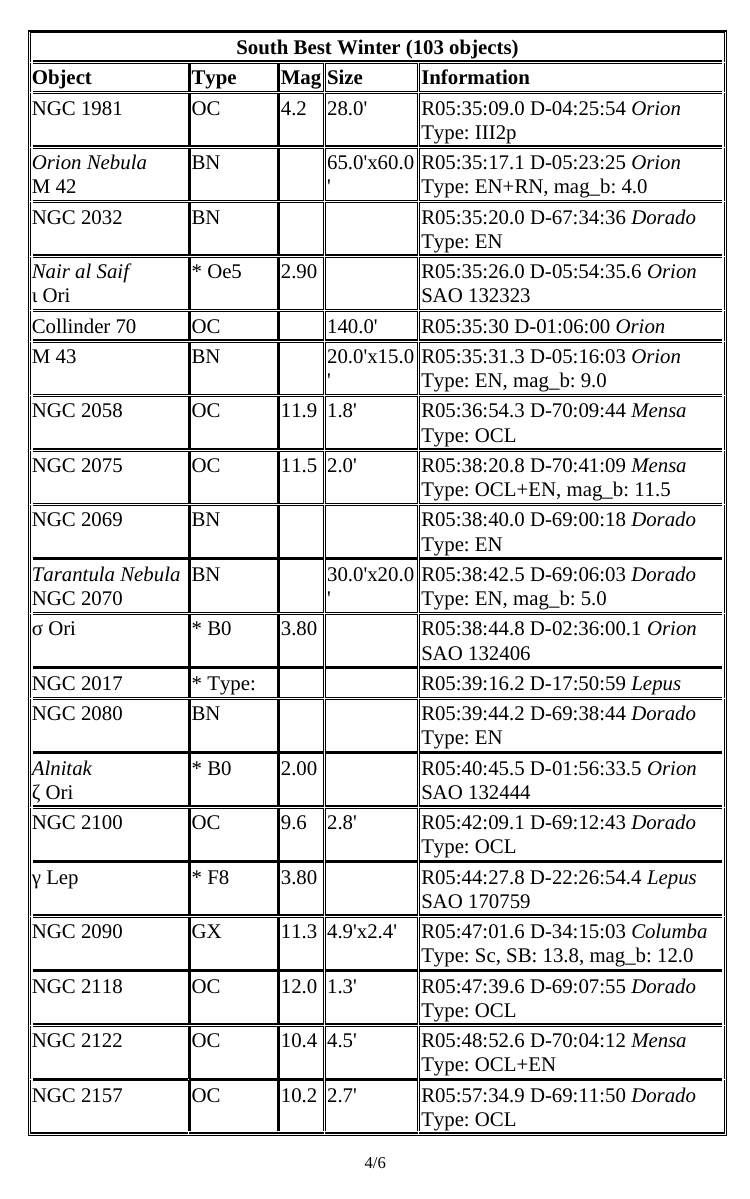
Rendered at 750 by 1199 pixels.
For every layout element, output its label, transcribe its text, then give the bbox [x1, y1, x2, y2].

table_cell * F8 [191, 863, 277, 914]
table_cell NGC 2080 [31, 696, 188, 751]
table_cell Collinder 70 [29, 309, 189, 339]
table_cell Mag [280, 64, 323, 91]
table_cell NGC 2032 [29, 200, 189, 254]
table_cell OC [191, 809, 277, 860]
table_cell BN [191, 560, 277, 612]
table_cell OC [191, 1027, 277, 1078]
table_cell R05:57:34.9 D-69:11:50 Dorado Type: OCL [419, 1078, 725, 1132]
table_cell BN [191, 343, 277, 394]
table_cell 65.0'x60.0' [326, 149, 417, 200]
table_cell R05:44:27.8 D-22:26:54.4 Lepus SAO 170759 [420, 860, 724, 914]
table_cell R05:40:45.5 D-01:56:33.5 Orion SAO 132444 [420, 751, 724, 805]
table_cell [280, 506, 323, 557]
table_cell OC [191, 94, 277, 145]
table_cell Orion Nebula M 42 [31, 145, 188, 200]
table_cell M 43 [31, 339, 188, 394]
table_cell 4.5' [326, 1027, 417, 1078]
table_cell Object [31, 60, 188, 91]
table_cell OC [189, 1081, 278, 1132]
table_cell R05:35:31.3 D-05:16:03 Orion Type: EN, mag_b: 9.0 [420, 339, 724, 394]
table_cell NGC 2017 [31, 666, 188, 696]
table_cell 30.0'x20.0' [326, 560, 417, 612]
table_cell R05:47:01.6 D-34:15:03 Columba Type: Sc, SB: 13.8, mag_b: 12.0 [420, 914, 724, 969]
table_cell NGC 2118 [31, 969, 188, 1023]
table_cell R05:39:44.2 D-69:38:44 Dorado Type: EN [420, 696, 724, 751]
table_cell R05:38:42.5 D-69:06:03 Dorado Type: EN, mag_b: 5.0 [420, 557, 724, 612]
table_cell * Type: [191, 669, 277, 696]
table_cell OC [191, 972, 277, 1023]
table_cell [326, 700, 417, 751]
table_cell R05:35:26.0 D-05:54:35.6 Orion SAO 132323 [420, 254, 724, 309]
table_cell NGC 2075 [31, 448, 188, 503]
table_cell 12.0 [280, 972, 323, 1023]
table_cell NGC 2122 [31, 1023, 188, 1078]
table_cell 2.00 [280, 754, 323, 805]
table_cell * B0 [191, 754, 277, 805]
table_cell Information [420, 60, 724, 91]
table_cell R05:38:40.0 D-69:00:18 Dorado Type: EN [419, 503, 725, 557]
table_cell 10.2 [278, 1081, 324, 1132]
table_cell [326, 203, 417, 254]
table_cell [280, 203, 323, 254]
table_cell [280, 149, 323, 200]
table_cell Nair al Saif ι Ori [31, 254, 188, 309]
table_cell 3.80 [280, 863, 323, 914]
table_cell BN [191, 506, 277, 557]
table_cell 10.4 [280, 1027, 323, 1078]
table_cell Alnitak ζ Ori [31, 751, 188, 805]
table_cell [326, 506, 417, 557]
table_cell 1.8' [326, 397, 417, 448]
table_cell NGC 1981 [29, 91, 189, 145]
table_cell [280, 312, 323, 339]
table_cell * B0 [191, 615, 277, 666]
table_cell R05:36:54.3 D-70:09:44 Mensa Type: OCL [419, 394, 725, 448]
table_cell R05:35:09.0 D-04:25:54 Orion Type: III2p [419, 91, 725, 145]
table_cell 11.5 [280, 452, 323, 503]
table_cell [280, 700, 323, 751]
table_cell GX [191, 918, 277, 969]
table_cell 9.6 [280, 809, 323, 860]
table_cell 11.3 [280, 918, 323, 969]
table_cell 11.9 [280, 397, 323, 448]
table_cell OC [191, 312, 277, 339]
table_cell σ Ori [29, 612, 189, 666]
table_cell R05:35:17.1 D-05:23:25 Orion Type: EN+RN, mag_b: 4.0 [420, 145, 724, 200]
table_cell [326, 863, 417, 914]
table_cell R05:35:20.0 D-67:34:36 Dorado Type: EN [419, 200, 725, 254]
table_cell [280, 343, 323, 394]
table_cell R05:39:16.2 D-17:50:59 Lepus [420, 666, 724, 696]
table_cell NGC 2069 [29, 503, 189, 557]
table_cell 3.80 [280, 615, 323, 666]
table_cell R05:38:20.8 D-70:41:09 Mensa Type: OCL+EN, mag_b: 11.5 [420, 448, 724, 503]
table_cell [326, 669, 417, 696]
table_cell [326, 615, 417, 666]
table_cell Size [326, 64, 417, 91]
table_cell 140.0' [326, 312, 417, 339]
table_cell 4.9'x2.4' [326, 918, 417, 969]
table_cell NGC 2157 [29, 1078, 189, 1132]
table_cell 2.90 [280, 258, 323, 309]
table_cell OC [191, 452, 277, 503]
table_cell R05:38:44.8 D-02:36:00.1 Orion SAO 132406 [419, 612, 725, 666]
table_cell NGC 2090 [31, 914, 188, 969]
table_cell 28.0' [326, 94, 417, 145]
table_cell R05:48:52.6 D-70:04:12 Mensa Type: OCL+EN [420, 1023, 724, 1078]
table_cell [326, 258, 417, 309]
table_cell 2.0' [326, 452, 417, 503]
table_cell 20.0'x15.0' [326, 343, 417, 394]
table_cell BN [191, 149, 277, 200]
table_cell Tarantula Nebula NGC 2070 [31, 557, 188, 612]
table_cell 2.8' [326, 809, 417, 860]
table_cell OC [191, 397, 277, 448]
table_cell Type [191, 64, 277, 91]
table_cell NGC 2100 [31, 805, 188, 860]
table_cell γ Lep [31, 860, 188, 914]
table_cell R05:42:09.1 D-69:12:43 Dorado Type: OCL [420, 805, 724, 860]
table_cell [280, 560, 323, 612]
table_cell BN [191, 203, 277, 254]
table_cell R05:35:30 D-01:06:00 Orion [419, 309, 725, 339]
table_cell BN [191, 700, 277, 751]
table_cell NGC 2058 [29, 394, 189, 448]
table_cell [280, 669, 323, 696]
table_cell 4.2 [280, 94, 323, 145]
table_cell 2.7' [325, 1081, 419, 1132]
table_cell R05:47:39.6 D-69:07:55 Dorado Type: OCL [420, 969, 724, 1023]
table_cell * Oe5 [191, 258, 277, 309]
table_header South Best Winter (103 objects) [31, 33, 724, 60]
table_cell [326, 754, 417, 805]
table_cell 1.3' [326, 972, 417, 1023]
